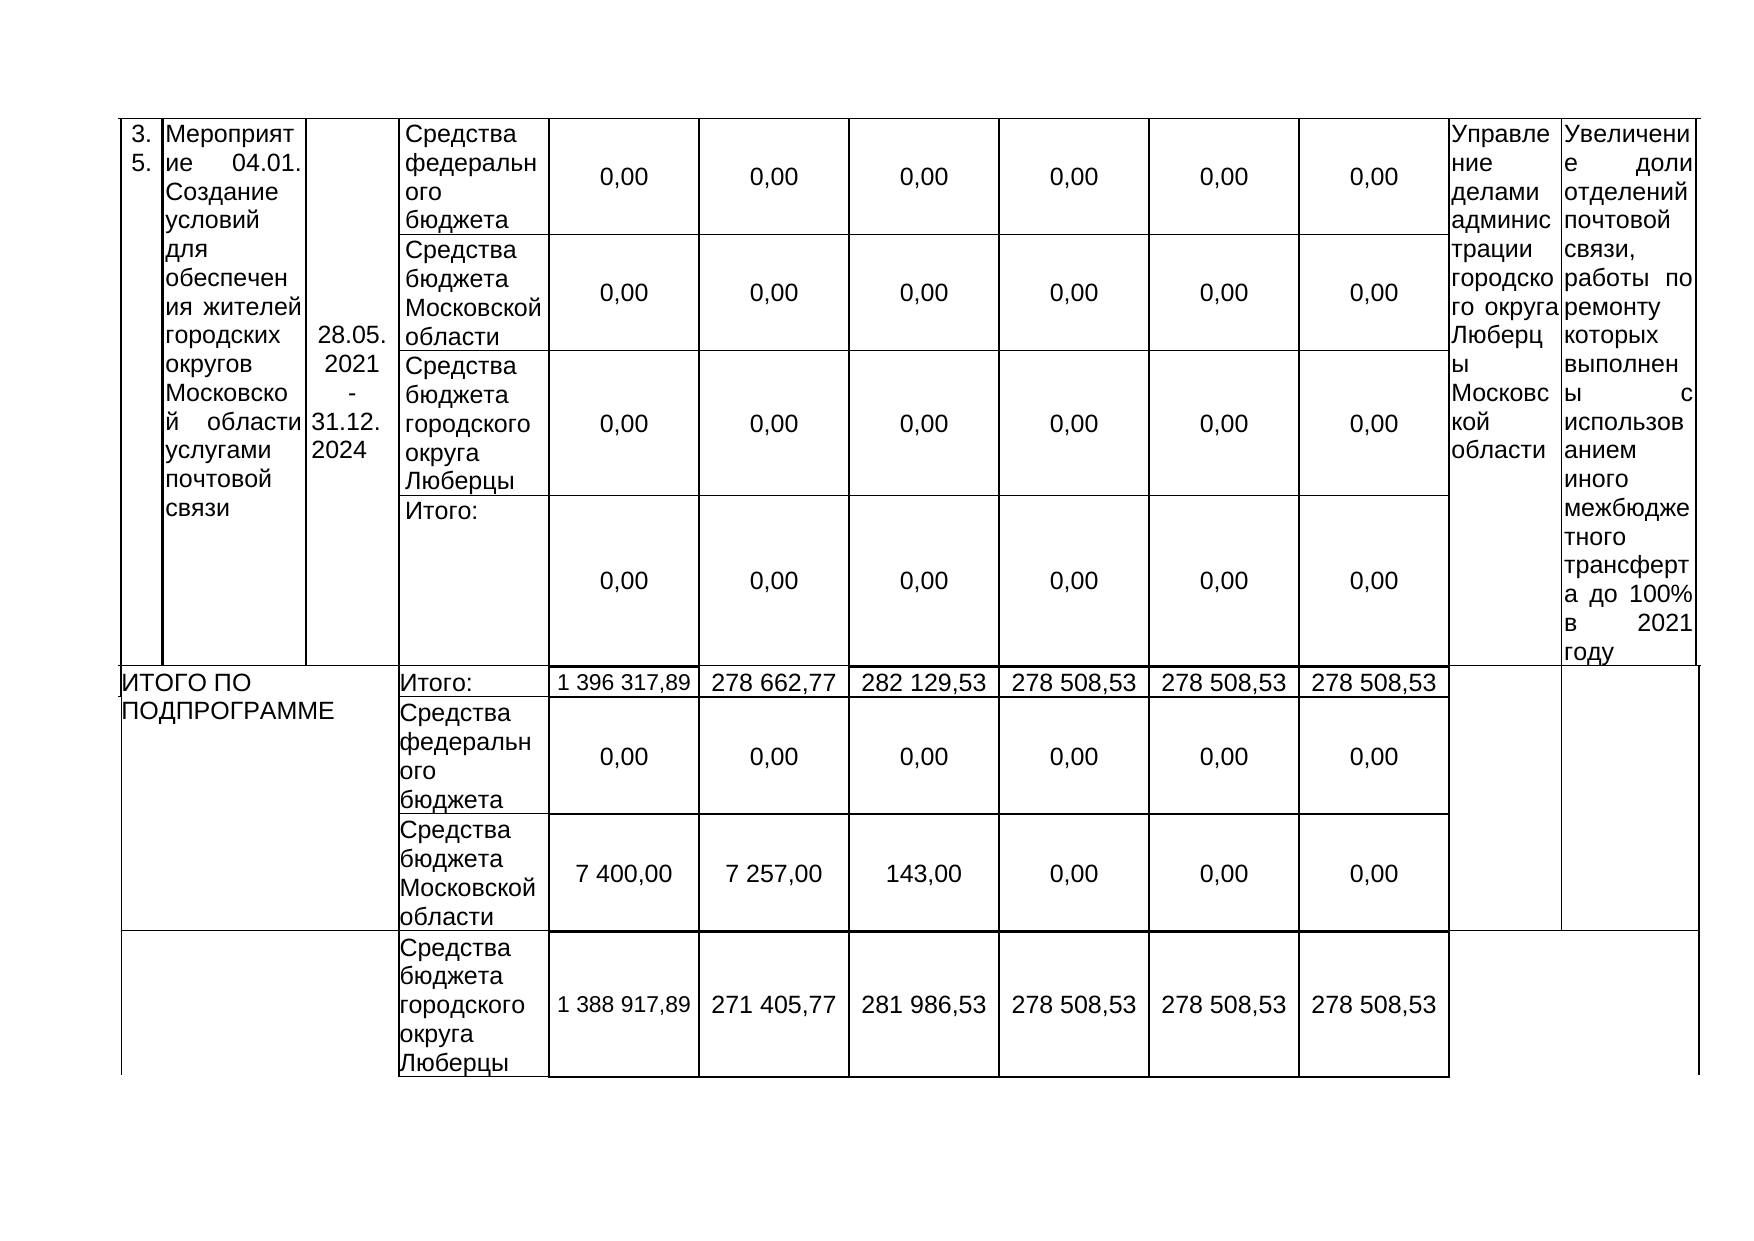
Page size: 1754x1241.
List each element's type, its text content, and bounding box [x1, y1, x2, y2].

table_cell [1562, 666, 1698, 930]
table_cell [1702, 930, 1706, 1076]
table_cell 0,00 [1150, 235, 1298, 350]
table_cell 0,00 [1150, 815, 1298, 930]
table_cell 1 396 317,89 [550, 668, 698, 696]
table_cell [1450, 666, 1561, 930]
table_cell 281 986,53 [850, 933, 998, 1076]
table_cell 0,00 [550, 496, 698, 665]
table_cell 0,00 [700, 496, 848, 665]
table_cell Средства федерального бюджета [400, 119, 548, 234]
table_cell 0,00 [700, 119, 848, 234]
table_cell 0,00 [1150, 119, 1298, 234]
table_cell 282 129,53 [850, 668, 998, 696]
table_cell [1702, 813, 1706, 930]
table_cell [1702, 665, 1706, 696]
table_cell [400, 351, 548, 495]
table_cell 0,00 [1150, 496, 1298, 665]
table_cell Средства бюджета городского округа Люберцы [400, 931, 548, 1076]
table_cell 7 400,00 [550, 815, 698, 930]
table_cell 0,00 [700, 235, 848, 350]
table_cell 0,00 [850, 351, 998, 495]
table_cell 0,00 [1000, 351, 1148, 495]
table_cell 0,00 [1000, 815, 1148, 930]
table_cell Итого: [400, 496, 548, 665]
table_cell 0,00 [1000, 496, 1148, 665]
table_cell Увеличение доли отделений почтовой связи, работы по ремонту которых выполнены с использованием иного межбюджетного трансферта до 100% в 2021 году [1614, 119, 1695, 665]
table_cell 143,00 [850, 815, 998, 930]
table_cell Средства бюджета Московской области [400, 814, 548, 930]
table_cell Итого: [400, 666, 548, 696]
table_cell 278 508,53 [1300, 668, 1448, 696]
table_cell 7 257,00 [700, 815, 848, 930]
table_cell 0,00 [1300, 496, 1448, 665]
table_cell 0,00 [700, 351, 848, 495]
table_cell 278 508,53 [1150, 668, 1298, 696]
table_cell 0,00 [850, 235, 998, 350]
table_cell 278 508,53 [1150, 933, 1298, 1076]
table_cell 0,00 [1300, 815, 1448, 930]
table_cell 0,00 [1000, 119, 1148, 234]
table_cell 0,00 [850, 698, 998, 813]
table_cell 0,00 [550, 235, 698, 350]
table_cell 0,00 [1150, 351, 1298, 495]
table_cell 0,00 [550, 119, 698, 234]
table_cell 0,00 [1150, 698, 1298, 813]
table_cell 0,00 [850, 496, 998, 665]
table_cell 1 388 917,89 [550, 933, 698, 1076]
table_cell Средства федерального бюджета [400, 697, 548, 813]
table_cell 0,00 [550, 698, 698, 813]
table_cell 0,00 [1300, 698, 1448, 813]
table_cell 278 508,53 [1300, 933, 1448, 1076]
table_cell 278 508,53 [1000, 933, 1148, 1076]
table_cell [307, 119, 398, 665]
table_cell Средства бюджета Московской области [400, 235, 548, 350]
table_cell 0,00 [1000, 235, 1148, 350]
table_cell 0,00 [550, 351, 698, 495]
table_cell 271 405,77 [700, 933, 848, 1076]
table_cell 0,00 [1000, 698, 1148, 813]
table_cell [1450, 119, 1561, 665]
table_cell 0,00 [1300, 351, 1448, 495]
table_cell 0,00 [1300, 119, 1448, 234]
table_cell 0,00 [700, 698, 848, 813]
table_cell 278 662,77 [700, 666, 848, 696]
table_cell [1702, 696, 1706, 813]
table_cell ИТОГО ПО ПОДПРОГРАММЕ [122, 666, 398, 930]
table_cell Мероприятие 04.01. Создание условий для обеспечения жителей городских округов Московской области услугами почтовой связи [164, 119, 305, 665]
table_cell 0,00 [1300, 235, 1448, 350]
table_cell 278 508,53 [1000, 668, 1148, 696]
table_cell 3.5. [122, 119, 161, 665]
table_cell 0,00 [850, 119, 998, 234]
